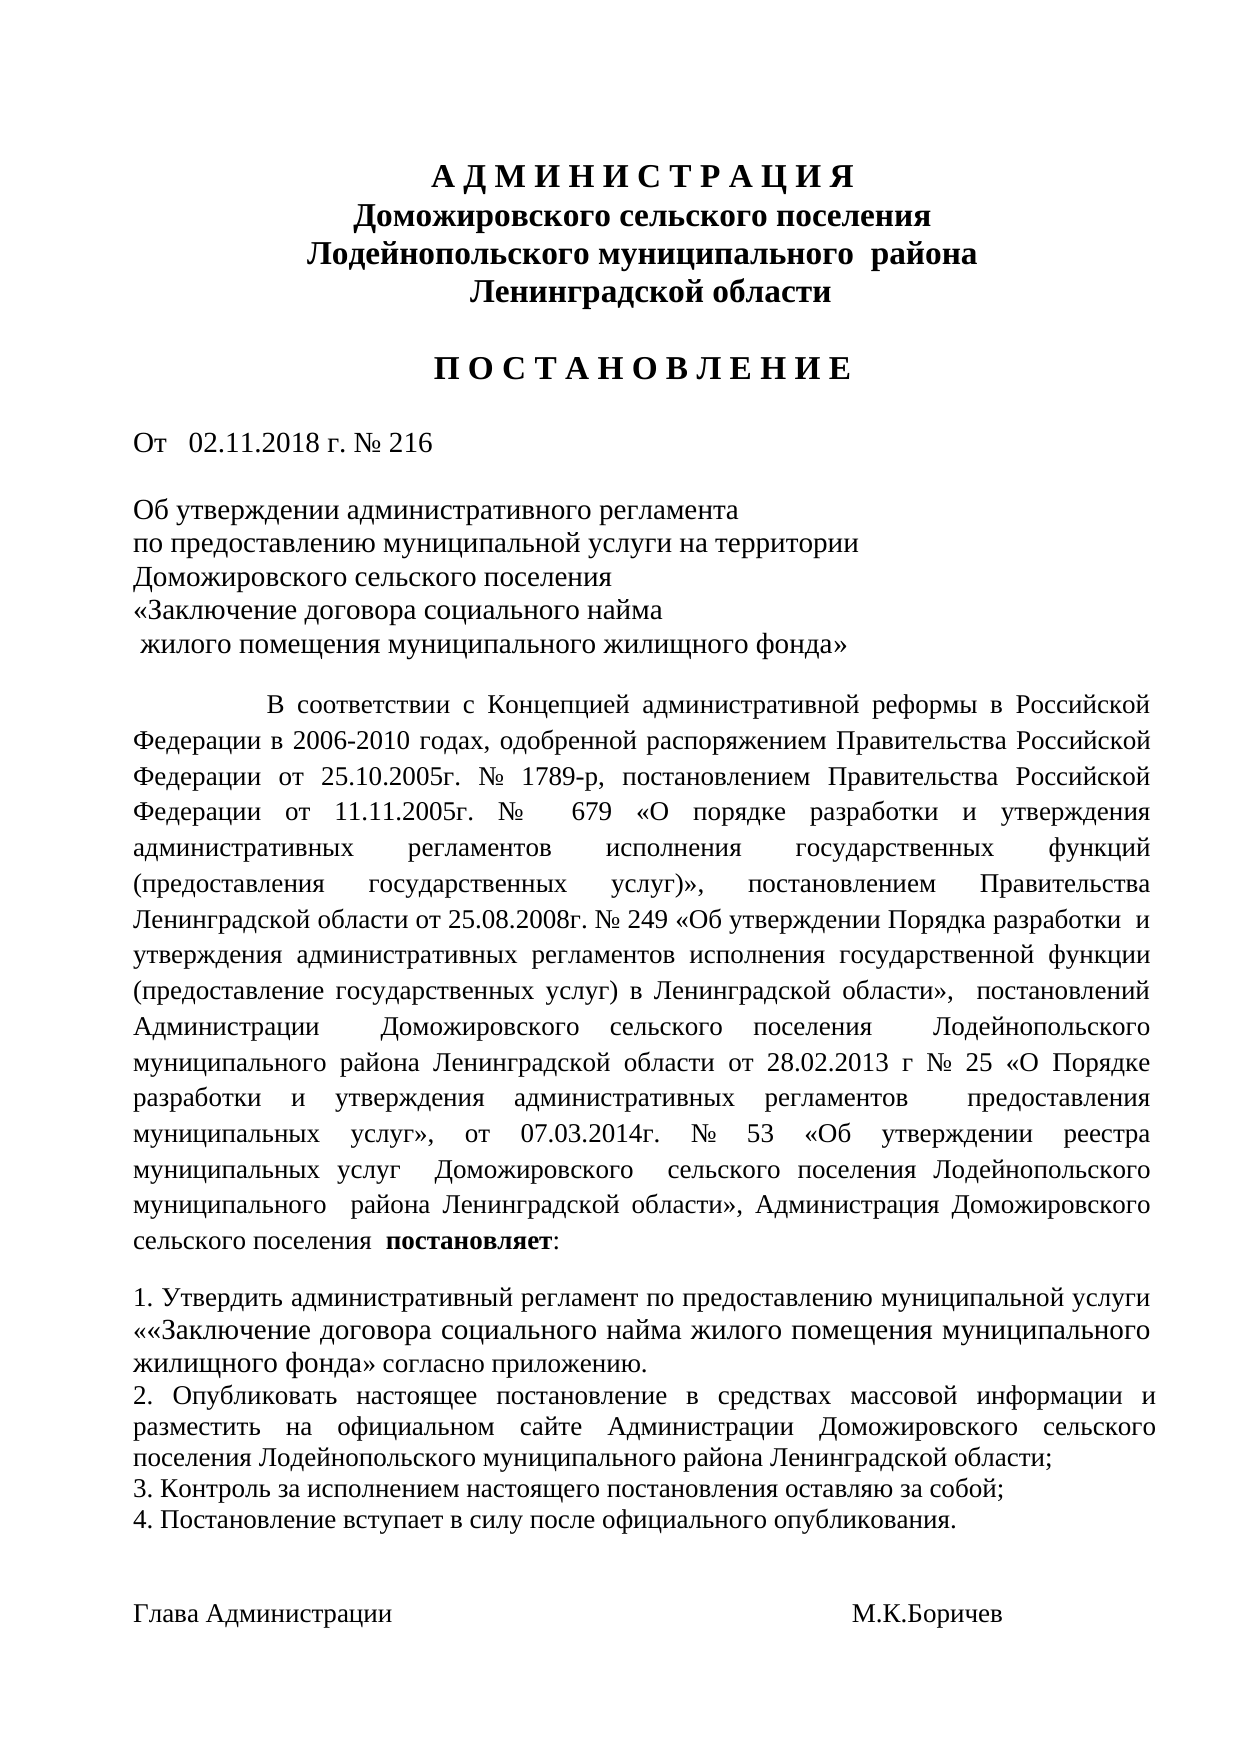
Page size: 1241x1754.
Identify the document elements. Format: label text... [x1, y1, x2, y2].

text От 02.11.2018 г. № 216 [133, 425, 1152, 458]
text Доможировского сельского поселения [133, 559, 1152, 592]
text Глава Администрации М.К.Боричев [133, 1597, 1152, 1628]
text В соответствии с Концепцией административной реформы в Российской Федерации в 2006-2010 годах, одобренной распоряжением Правительства Российской Федерации от 25.10.2005г. № 1789-р, постановлением Правительства Российской Федерации от 11.11.2005г. № 679 «О порядке разработки и утверждения административных регламентов исполнения государственных функций (предоставления государственных услуг)», постановлением Правительства Ленинградской области от 25.08.2008г. № 249 «Об утверждении Порядка разработки и утверждения административных регламентов исполнения государственной функции (предоставление государственных услуг) в Ленинградской области», постановлений Администрации Доможировского сельского поселения Лодейнопольского муниципального района Ленинградской области от 28.02.2013 г № 25 «О Порядке разработки и утверждения административных регламентов предоставления муниципальных услуг», от 07.03.2014г. № 53 «Об утверждении реестра муниципальных услуг Доможировского сельского поселения Лодейнопольского муниципального района Ленинградской области», Администрация Доможировского сельского поселения постановляет: [133, 688, 1152, 1255]
text жилого помещения муниципального жилищного фонда» [133, 626, 1152, 659]
text А Д М И Н И С Т Р А Ц И Я [133, 156, 1152, 195]
text 2. Опубликовать настоящее постановление в средствах массовой информации и разместить на официальном сайте Администрации Доможировского сельского поселения Лодейнопольского муниципального района Ленинградской области; [133, 1379, 1157, 1472]
text Ленинградской области [133, 271, 1152, 310]
list П О С Т А Н О В Л Е Н И Е [133, 348, 1152, 386]
text по предоставлению муниципальной услуги на территории [133, 525, 1152, 559]
text Об утверждении административного регламента [133, 492, 1152, 525]
text 4. Постановление вступает в силу после официального опубликования. [133, 1504, 1157, 1535]
text 1. Утвердить административный регламент по предоставлению муниципальной услуги ««Заключение договора социального найма жилого помещения муниципального жилищного фонда» согласно приложению. [133, 1281, 1152, 1379]
text Лодейнопольского муниципального района [133, 233, 1152, 271]
text Доможировского сельского поселения [133, 195, 1152, 233]
text «Заключение договора социального найма [133, 592, 1152, 626]
text 3. Контроль за исполнением настоящего постановления оставляю за собой; [133, 1472, 1157, 1504]
